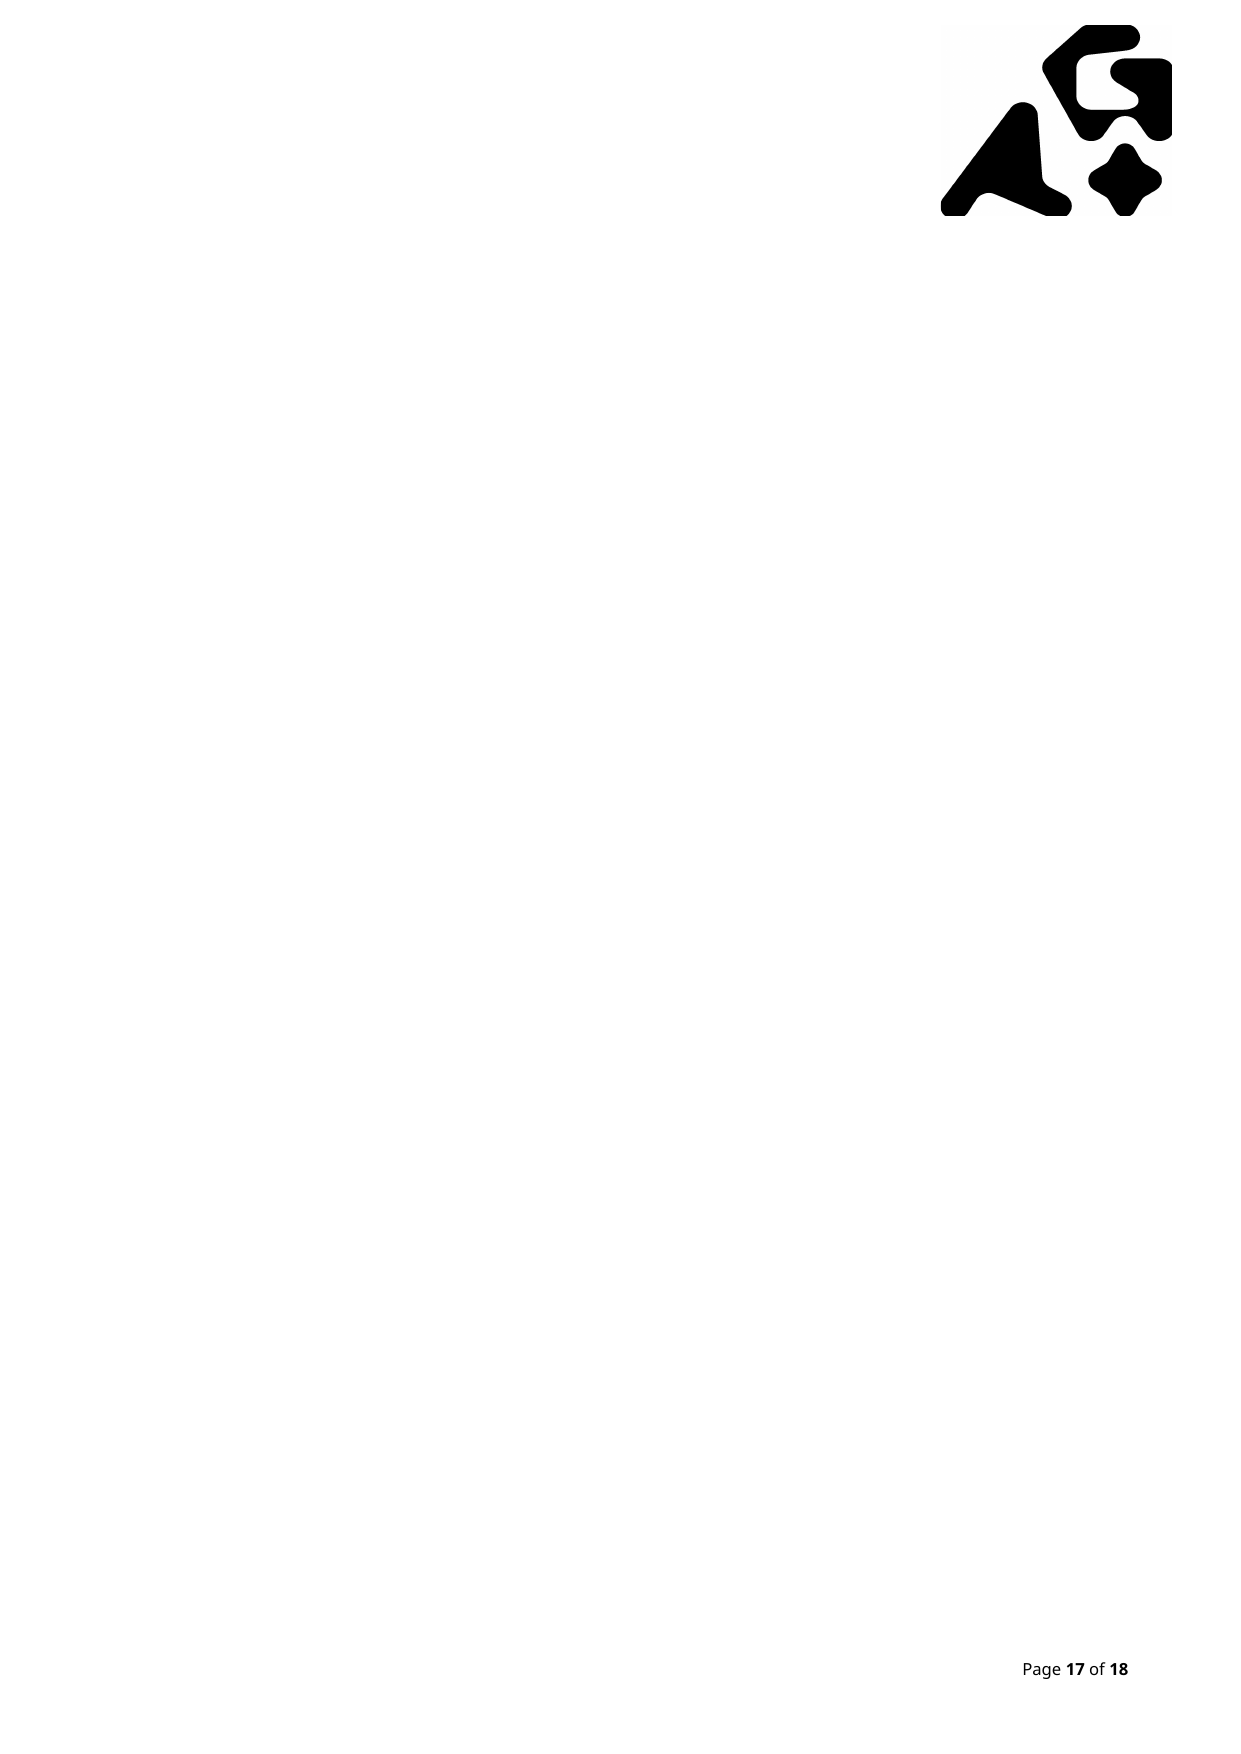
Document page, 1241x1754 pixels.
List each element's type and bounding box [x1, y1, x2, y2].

picture [940, 25, 1172, 216]
